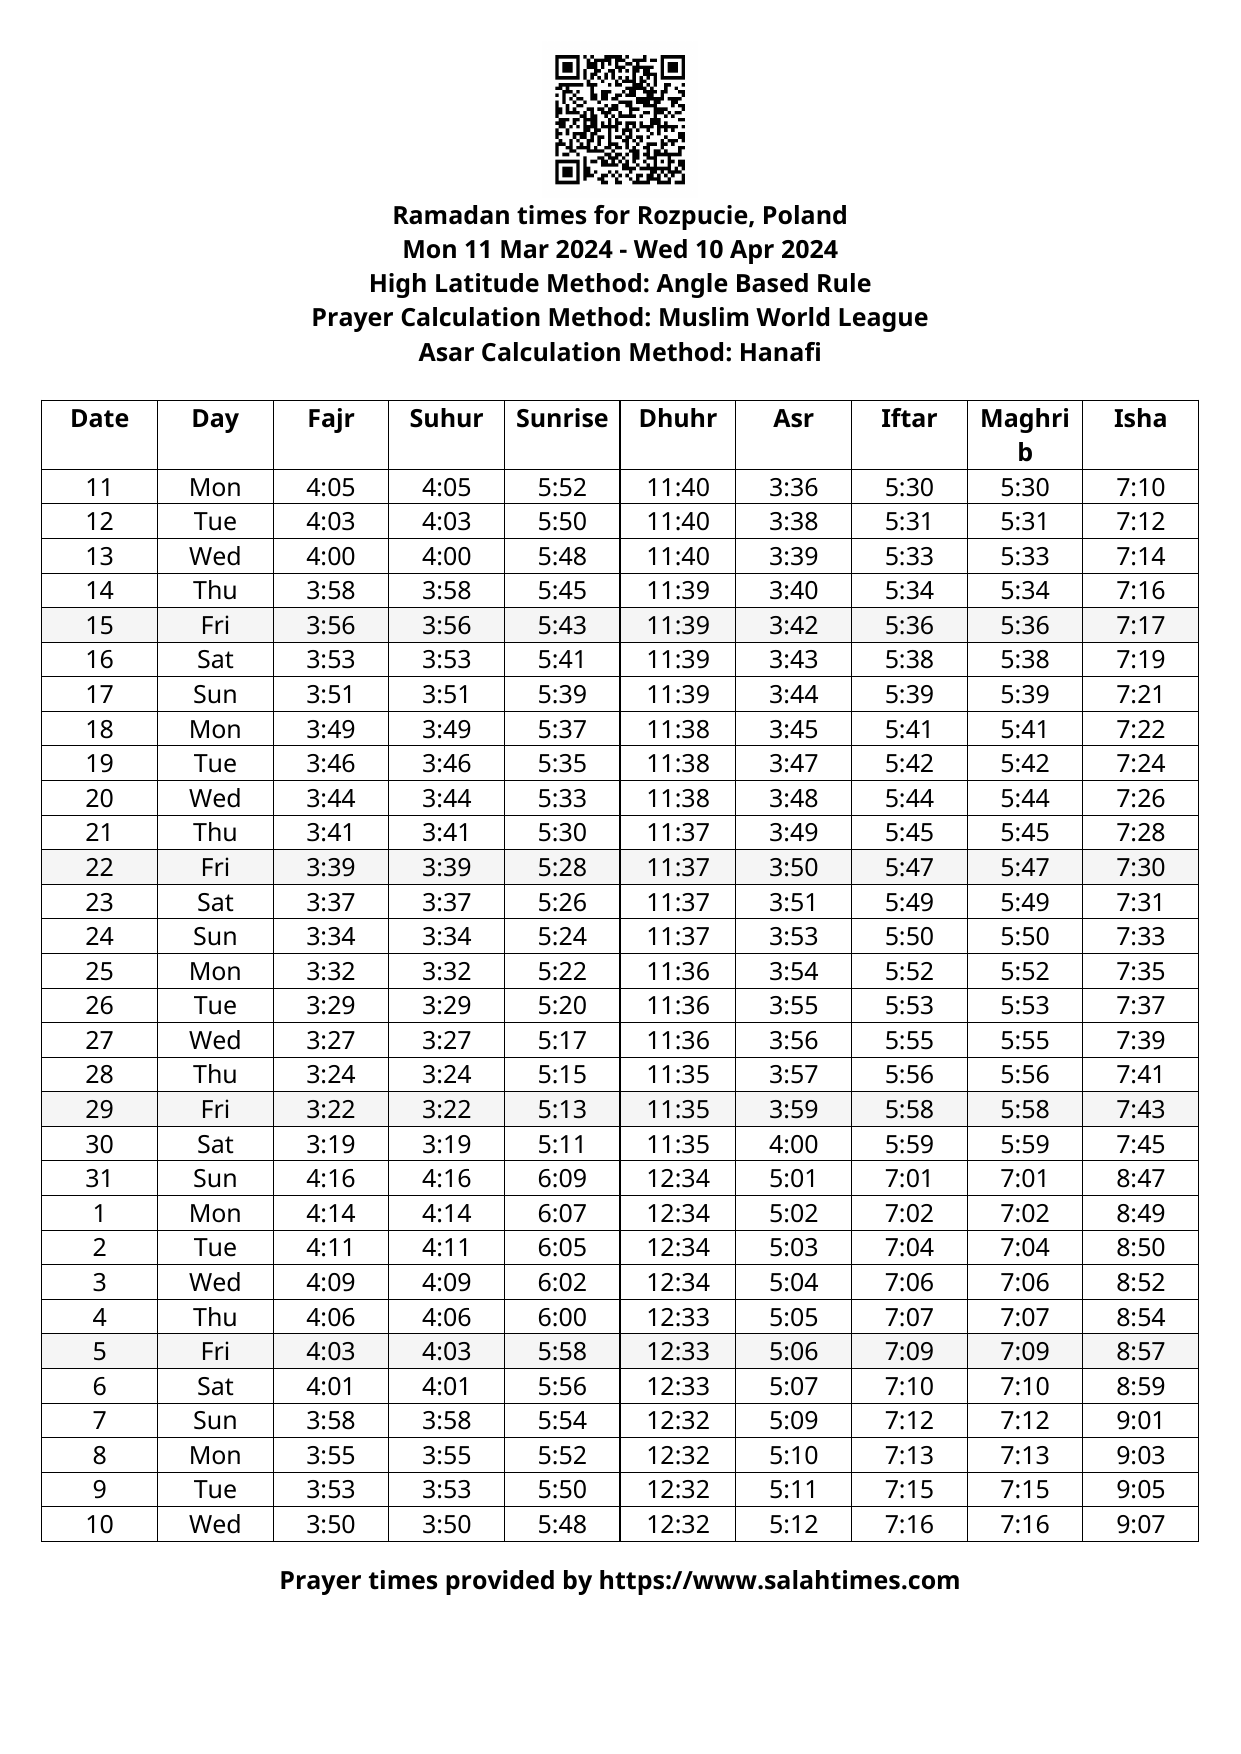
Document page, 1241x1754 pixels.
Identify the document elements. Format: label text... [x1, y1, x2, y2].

table_cell 11:36 [621, 1023, 735, 1057]
table_cell 11:39 [621, 677, 735, 711]
table_cell 12:32 [621, 1404, 735, 1437]
table_cell 7:35 [1083, 954, 1198, 987]
table_cell 3:55 [389, 1438, 504, 1472]
table_cell 5:22 [505, 954, 619, 987]
table_cell 4:03 [274, 504, 388, 538]
table_cell Tue [158, 989, 273, 1022]
table_cell 12:32 [621, 1507, 735, 1541]
table_cell 28 [42, 1058, 157, 1091]
table_cell 3:45 [736, 712, 851, 745]
table_cell Mon [158, 1196, 273, 1229]
table_cell 3:37 [274, 885, 388, 918]
table_cell 5:43 [505, 608, 619, 642]
table_cell 5:31 [968, 504, 1082, 538]
table_cell 9 [42, 1473, 157, 1506]
table_cell 7:12 [852, 1404, 967, 1437]
table_cell 4:14 [274, 1196, 388, 1229]
table_cell 11:37 [621, 816, 735, 849]
table_cell 3:34 [389, 919, 504, 953]
table_cell 5:39 [852, 677, 967, 711]
table_cell 7:10 [1083, 470, 1198, 503]
table_cell 9:05 [1083, 1473, 1198, 1506]
table_cell 4:14 [389, 1196, 504, 1229]
table_header Suhur [389, 401, 504, 469]
table_cell 11 [42, 470, 157, 503]
table_cell 5:07 [736, 1369, 851, 1402]
table_cell Thu [158, 1300, 273, 1333]
text Prayer times provided by https://www.salahtimes.com [42, 1563, 1198, 1597]
table_cell 19 [42, 746, 157, 780]
table_cell 11:37 [621, 850, 735, 884]
table_cell 3:27 [389, 1023, 504, 1057]
table_cell 3:44 [274, 781, 388, 814]
table_cell 4:00 [274, 539, 388, 572]
table_cell Thu [158, 1058, 273, 1091]
table_cell 11:40 [621, 504, 735, 538]
table_cell 6 [42, 1369, 157, 1402]
table_cell 8:47 [1083, 1161, 1198, 1195]
table_cell 3:37 [389, 885, 504, 918]
table_cell 7:16 [968, 1507, 1082, 1541]
table_cell 4:16 [274, 1161, 388, 1195]
table_cell 3:49 [736, 816, 851, 849]
table_cell 22 [42, 850, 157, 884]
table_cell Tue [158, 746, 273, 780]
table_cell 3:41 [274, 816, 388, 849]
table_header Sunrise [505, 401, 619, 469]
table_cell 12:33 [621, 1300, 735, 1333]
table_cell 3:40 [736, 574, 851, 607]
table_cell 11:39 [621, 574, 735, 607]
table_cell 5:20 [505, 989, 619, 1022]
table_cell 5:36 [968, 608, 1082, 642]
table_cell 4:06 [274, 1300, 388, 1333]
table_cell Wed [158, 1265, 273, 1299]
table_cell 11:37 [621, 885, 735, 918]
table_cell 5:33 [505, 781, 619, 814]
table_cell 7:06 [968, 1265, 1082, 1299]
table_cell 4:05 [389, 470, 504, 503]
table_cell 5:47 [968, 850, 1082, 884]
table_cell 12:33 [621, 1334, 735, 1368]
table_cell Tue [158, 1231, 273, 1264]
table_cell 7:15 [968, 1473, 1082, 1506]
table_cell 7:09 [852, 1334, 967, 1368]
table_cell 5:11 [505, 1127, 619, 1160]
table_cell 5:58 [852, 1092, 967, 1126]
table_cell 3:32 [389, 954, 504, 987]
table_cell Tue [158, 1473, 273, 1506]
table_cell 5:12 [736, 1507, 851, 1541]
table_cell 7:19 [1083, 643, 1198, 676]
table_cell 5:39 [505, 677, 619, 711]
table_cell 3:53 [274, 643, 388, 676]
table_cell Sat [158, 643, 273, 676]
table_cell 5:52 [505, 470, 619, 503]
table_cell 30 [42, 1127, 157, 1160]
table_cell 5:50 [852, 919, 967, 953]
table_header Day [158, 401, 273, 469]
table_cell 8:50 [1083, 1231, 1198, 1264]
table_cell 3:53 [274, 1473, 388, 1506]
table_cell 7:24 [1083, 746, 1198, 780]
table_cell 2 [42, 1231, 157, 1264]
table_cell 3:39 [736, 539, 851, 572]
table_cell 5:33 [852, 539, 967, 572]
table_cell 5:59 [852, 1127, 967, 1160]
table_header Iftar [852, 401, 967, 469]
table_cell Mon [158, 954, 273, 987]
table_cell 5:53 [968, 989, 1082, 1022]
table_cell 16 [42, 643, 157, 676]
table_cell 3:53 [736, 919, 851, 953]
table_cell 7:21 [1083, 677, 1198, 711]
table_cell 9:07 [1083, 1507, 1198, 1541]
text High Latitude Method: Angle Based Rule [42, 266, 1198, 300]
table_cell 12:33 [621, 1369, 735, 1402]
table_cell 3:32 [274, 954, 388, 987]
table_cell 11:38 [621, 746, 735, 780]
table_cell 7:16 [852, 1507, 967, 1541]
table_cell 7:37 [1083, 989, 1198, 1022]
table_cell 5:02 [736, 1196, 851, 1229]
table_cell 3:24 [274, 1058, 388, 1091]
table_cell 3:39 [274, 850, 388, 884]
table_cell 17 [42, 677, 157, 711]
table_cell 3:44 [736, 677, 851, 711]
table_cell 23 [42, 885, 157, 918]
table_cell 5:52 [505, 1438, 619, 1472]
table_cell 3:58 [389, 1404, 504, 1437]
table_cell 5:26 [505, 885, 619, 918]
table_cell Sat [158, 1127, 273, 1160]
table_cell Fri [158, 1092, 273, 1126]
table_cell 12:32 [621, 1438, 735, 1472]
table_cell 5:34 [852, 574, 967, 607]
table_cell 31 [42, 1161, 157, 1195]
table_cell 7 [42, 1404, 157, 1437]
table_cell 8 [42, 1438, 157, 1472]
table_cell 7:10 [852, 1369, 967, 1402]
table_cell 3:19 [389, 1127, 504, 1160]
table_cell 8:49 [1083, 1196, 1198, 1229]
table_cell 3:19 [274, 1127, 388, 1160]
table_cell 3:49 [274, 712, 388, 745]
table_cell 3:53 [389, 643, 504, 676]
table_cell Thu [158, 574, 273, 607]
table_cell 5:35 [505, 746, 619, 780]
table_header Isha [1083, 401, 1198, 469]
table_cell Mon [158, 712, 273, 745]
table_cell 3:58 [274, 1404, 388, 1437]
table_cell 4:00 [736, 1127, 851, 1160]
table_cell 11:38 [621, 712, 735, 745]
text Ramadan times for Rozpucie, Poland [42, 198, 1198, 232]
table_cell 3:34 [274, 919, 388, 953]
table_cell 3:42 [736, 608, 851, 642]
table_cell 3 [42, 1265, 157, 1299]
table_cell 5:49 [968, 885, 1082, 918]
table_cell 7:06 [852, 1265, 967, 1299]
table_cell 5:58 [505, 1334, 619, 1368]
table_cell 5:52 [852, 954, 967, 987]
table_cell 3:58 [389, 574, 504, 607]
table_cell 3:29 [274, 989, 388, 1022]
table_cell 4:03 [274, 1334, 388, 1368]
table_cell Fri [158, 850, 273, 884]
table_cell 25 [42, 954, 157, 987]
table_cell 4:00 [389, 539, 504, 572]
table_cell 7:16 [1083, 574, 1198, 607]
table_cell 7:04 [968, 1231, 1082, 1264]
table_cell 14 [42, 574, 157, 607]
table_cell Sun [158, 1161, 273, 1195]
table_cell 4:01 [274, 1369, 388, 1402]
table_cell 5:56 [852, 1058, 967, 1091]
table_cell 7:02 [852, 1196, 967, 1229]
table_cell Sat [158, 885, 273, 918]
table_cell 3:24 [389, 1058, 504, 1091]
table_cell 9:01 [1083, 1404, 1198, 1437]
table_cell 3:51 [274, 677, 388, 711]
table_cell 5:33 [968, 539, 1082, 572]
table_cell 11:38 [621, 781, 735, 814]
table_cell 5:41 [852, 712, 967, 745]
table_cell Sun [158, 1404, 273, 1437]
table_cell 11:35 [621, 1127, 735, 1160]
table_header Maghrib [968, 401, 1082, 469]
table_cell 5:41 [968, 712, 1082, 745]
table_cell 5:52 [968, 954, 1082, 987]
table_cell 18 [42, 712, 157, 745]
table_cell 5 [42, 1334, 157, 1368]
table_cell 5:04 [736, 1265, 851, 1299]
table_cell 5:50 [505, 1473, 619, 1506]
table_cell Tue [158, 504, 273, 538]
table_cell 5:56 [968, 1058, 1082, 1091]
table_cell 7:04 [852, 1231, 967, 1264]
table_cell 3:48 [736, 781, 851, 814]
table_cell 7:26 [1083, 781, 1198, 814]
table_cell 7:12 [968, 1404, 1082, 1437]
table_cell Wed [158, 781, 273, 814]
table_header Dhuhr [621, 401, 735, 469]
table_cell 7:07 [852, 1300, 967, 1333]
table_cell 4:09 [389, 1265, 504, 1299]
table_cell 5:41 [505, 643, 619, 676]
table_cell 7:39 [1083, 1023, 1198, 1057]
table_cell 7:15 [852, 1473, 967, 1506]
table_cell 11:39 [621, 643, 735, 676]
table_cell 5:31 [852, 504, 967, 538]
table_cell 11:39 [621, 608, 735, 642]
table_cell 7:09 [968, 1334, 1082, 1368]
table_cell 3:46 [389, 746, 504, 780]
table_cell 5:45 [968, 816, 1082, 849]
table_cell 3:57 [736, 1058, 851, 1091]
table_cell 3:55 [274, 1438, 388, 1472]
table_cell 8:52 [1083, 1265, 1198, 1299]
table_cell 5:05 [736, 1300, 851, 1333]
table_cell 12:34 [621, 1265, 735, 1299]
table_cell 20 [42, 781, 157, 814]
table_cell 7:31 [1083, 885, 1198, 918]
table_cell 5:03 [736, 1231, 851, 1264]
table_cell 4:03 [389, 1334, 504, 1368]
table_cell 5:38 [968, 643, 1082, 676]
text Prayer Calculation Method: Muslim World League [42, 300, 1198, 334]
table_cell 5:38 [852, 643, 967, 676]
table_cell Fri [158, 608, 273, 642]
table_cell 11:36 [621, 989, 735, 1022]
table_cell 3:39 [389, 850, 504, 884]
table_cell 5:11 [736, 1473, 851, 1506]
table_cell 5:06 [736, 1334, 851, 1368]
table_cell Sun [158, 677, 273, 711]
table_cell 4:16 [389, 1161, 504, 1195]
table_cell 7:07 [968, 1300, 1082, 1333]
table_cell 6:07 [505, 1196, 619, 1229]
table_cell 5:44 [968, 781, 1082, 814]
table_cell 3:46 [274, 746, 388, 780]
table_cell 3:27 [274, 1023, 388, 1057]
table_cell 5:48 [505, 539, 619, 572]
table_cell 26 [42, 989, 157, 1022]
table_cell 12:34 [621, 1161, 735, 1195]
table_cell 7:43 [1083, 1092, 1198, 1126]
table_cell 7:13 [968, 1438, 1082, 1472]
table_cell 5:53 [852, 989, 967, 1022]
table_cell 5:42 [968, 746, 1082, 780]
table_cell 5:56 [505, 1369, 619, 1402]
table_cell 5:54 [505, 1404, 619, 1437]
table_cell 7:30 [1083, 850, 1198, 884]
text Asar Calculation Method: Hanafi [42, 334, 1198, 368]
table_cell 7:28 [1083, 816, 1198, 849]
table_cell 5:01 [736, 1161, 851, 1195]
table_cell 5:59 [968, 1127, 1082, 1160]
table_cell Mon [158, 470, 273, 503]
table_cell 3:53 [389, 1473, 504, 1506]
table_cell 4 [42, 1300, 157, 1333]
table_cell 5:50 [968, 919, 1082, 953]
table_cell 9:03 [1083, 1438, 1198, 1472]
table_header Date [42, 401, 157, 469]
table_cell 5:47 [852, 850, 967, 884]
table_cell 3:36 [736, 470, 851, 503]
table_cell 3:22 [274, 1092, 388, 1126]
table_cell Thu [158, 816, 273, 849]
table_cell Wed [158, 539, 273, 572]
table_cell 7:33 [1083, 919, 1198, 953]
table_cell 5:48 [505, 1507, 619, 1541]
table_cell 12:32 [621, 1473, 735, 1506]
picture [542, 41, 699, 198]
table_cell 3:51 [736, 885, 851, 918]
table_cell 6:09 [505, 1161, 619, 1195]
table_cell 15 [42, 608, 157, 642]
table_cell 6:02 [505, 1265, 619, 1299]
table_cell Mon [158, 1438, 273, 1472]
table_cell 3:56 [274, 608, 388, 642]
table_cell 5:42 [852, 746, 967, 780]
table_cell 5:50 [505, 504, 619, 538]
table_cell 7:02 [968, 1196, 1082, 1229]
table_cell 6:00 [505, 1300, 619, 1333]
table_cell 11:40 [621, 539, 735, 572]
table_cell 3:43 [736, 643, 851, 676]
table_cell 5:09 [736, 1404, 851, 1437]
table_cell 11:35 [621, 1058, 735, 1091]
table_cell 4:03 [389, 504, 504, 538]
table_cell Fri [158, 1334, 273, 1368]
table_cell 8:54 [1083, 1300, 1198, 1333]
table_cell 7:12 [1083, 504, 1198, 538]
table_cell 5:13 [505, 1092, 619, 1126]
table_cell 5:39 [968, 677, 1082, 711]
table_cell 3:50 [389, 1507, 504, 1541]
table_cell 21 [42, 816, 157, 849]
table_cell 7:22 [1083, 712, 1198, 745]
table_cell 4:09 [274, 1265, 388, 1299]
table_cell 5:28 [505, 850, 619, 884]
table_cell 27 [42, 1023, 157, 1057]
table_cell 7:13 [852, 1438, 967, 1472]
table_cell 5:15 [505, 1058, 619, 1091]
table_cell 24 [42, 919, 157, 953]
table_cell 3:54 [736, 954, 851, 987]
table_cell 4:06 [389, 1300, 504, 1333]
table_cell 6:05 [505, 1231, 619, 1264]
table_cell 3:56 [736, 1023, 851, 1057]
table_cell 11:36 [621, 954, 735, 987]
table_cell 13 [42, 539, 157, 572]
table_cell 4:05 [274, 470, 388, 503]
table_cell 5:36 [852, 608, 967, 642]
table_cell 3:56 [389, 608, 504, 642]
table_header Fajr [274, 401, 388, 469]
table_cell 12:34 [621, 1196, 735, 1229]
table_cell 5:30 [968, 470, 1082, 503]
table_cell 3:41 [389, 816, 504, 849]
table_cell 7:01 [852, 1161, 967, 1195]
table_cell 3:59 [736, 1092, 851, 1126]
table_cell 4:11 [274, 1231, 388, 1264]
table_cell 3:50 [274, 1507, 388, 1541]
table_cell 11:37 [621, 919, 735, 953]
table_cell 5:55 [852, 1023, 967, 1057]
table_cell 10 [42, 1507, 157, 1541]
table_cell 7:10 [968, 1369, 1082, 1402]
table_cell 3:55 [736, 989, 851, 1022]
table_cell Sat [158, 1369, 273, 1402]
table_cell 3:51 [389, 677, 504, 711]
table_cell 8:59 [1083, 1369, 1198, 1402]
table_cell 5:49 [852, 885, 967, 918]
text Mon 11 Mar 2024 - Wed 10 Apr 2024 [42, 232, 1198, 266]
table_cell 5:45 [852, 816, 967, 849]
table_cell 29 [42, 1092, 157, 1126]
table_cell 3:44 [389, 781, 504, 814]
table_cell 4:11 [389, 1231, 504, 1264]
table_cell Wed [158, 1507, 273, 1541]
table_cell 3:58 [274, 574, 388, 607]
table_cell 5:37 [505, 712, 619, 745]
table_cell 5:58 [968, 1092, 1082, 1126]
table_cell 7:45 [1083, 1127, 1198, 1160]
table_cell Sun [158, 919, 273, 953]
table_cell 5:44 [852, 781, 967, 814]
table_cell 5:34 [968, 574, 1082, 607]
table_cell 7:14 [1083, 539, 1198, 572]
table_cell 7:41 [1083, 1058, 1198, 1091]
table_cell 5:45 [505, 574, 619, 607]
table_cell 11:40 [621, 470, 735, 503]
table_cell 7:01 [968, 1161, 1082, 1195]
table_cell 3:29 [389, 989, 504, 1022]
table_cell 12:34 [621, 1231, 735, 1264]
table_cell 3:49 [389, 712, 504, 745]
table_cell 12 [42, 504, 157, 538]
table_cell 3:22 [389, 1092, 504, 1126]
table_cell Wed [158, 1023, 273, 1057]
table_cell 5:55 [968, 1023, 1082, 1057]
table_cell 8:57 [1083, 1334, 1198, 1368]
table_header Asr [736, 401, 851, 469]
table_cell 5:30 [505, 816, 619, 849]
table_cell 5:24 [505, 919, 619, 953]
table_cell 3:38 [736, 504, 851, 538]
table_cell 5:30 [852, 470, 967, 503]
table_cell 5:17 [505, 1023, 619, 1057]
table_cell 1 [42, 1196, 157, 1229]
table_cell 4:01 [389, 1369, 504, 1402]
table_cell 5:10 [736, 1438, 851, 1472]
table_cell 3:50 [736, 850, 851, 884]
table_cell 7:17 [1083, 608, 1198, 642]
table_cell 3:47 [736, 746, 851, 780]
table_cell 11:35 [621, 1092, 735, 1126]
